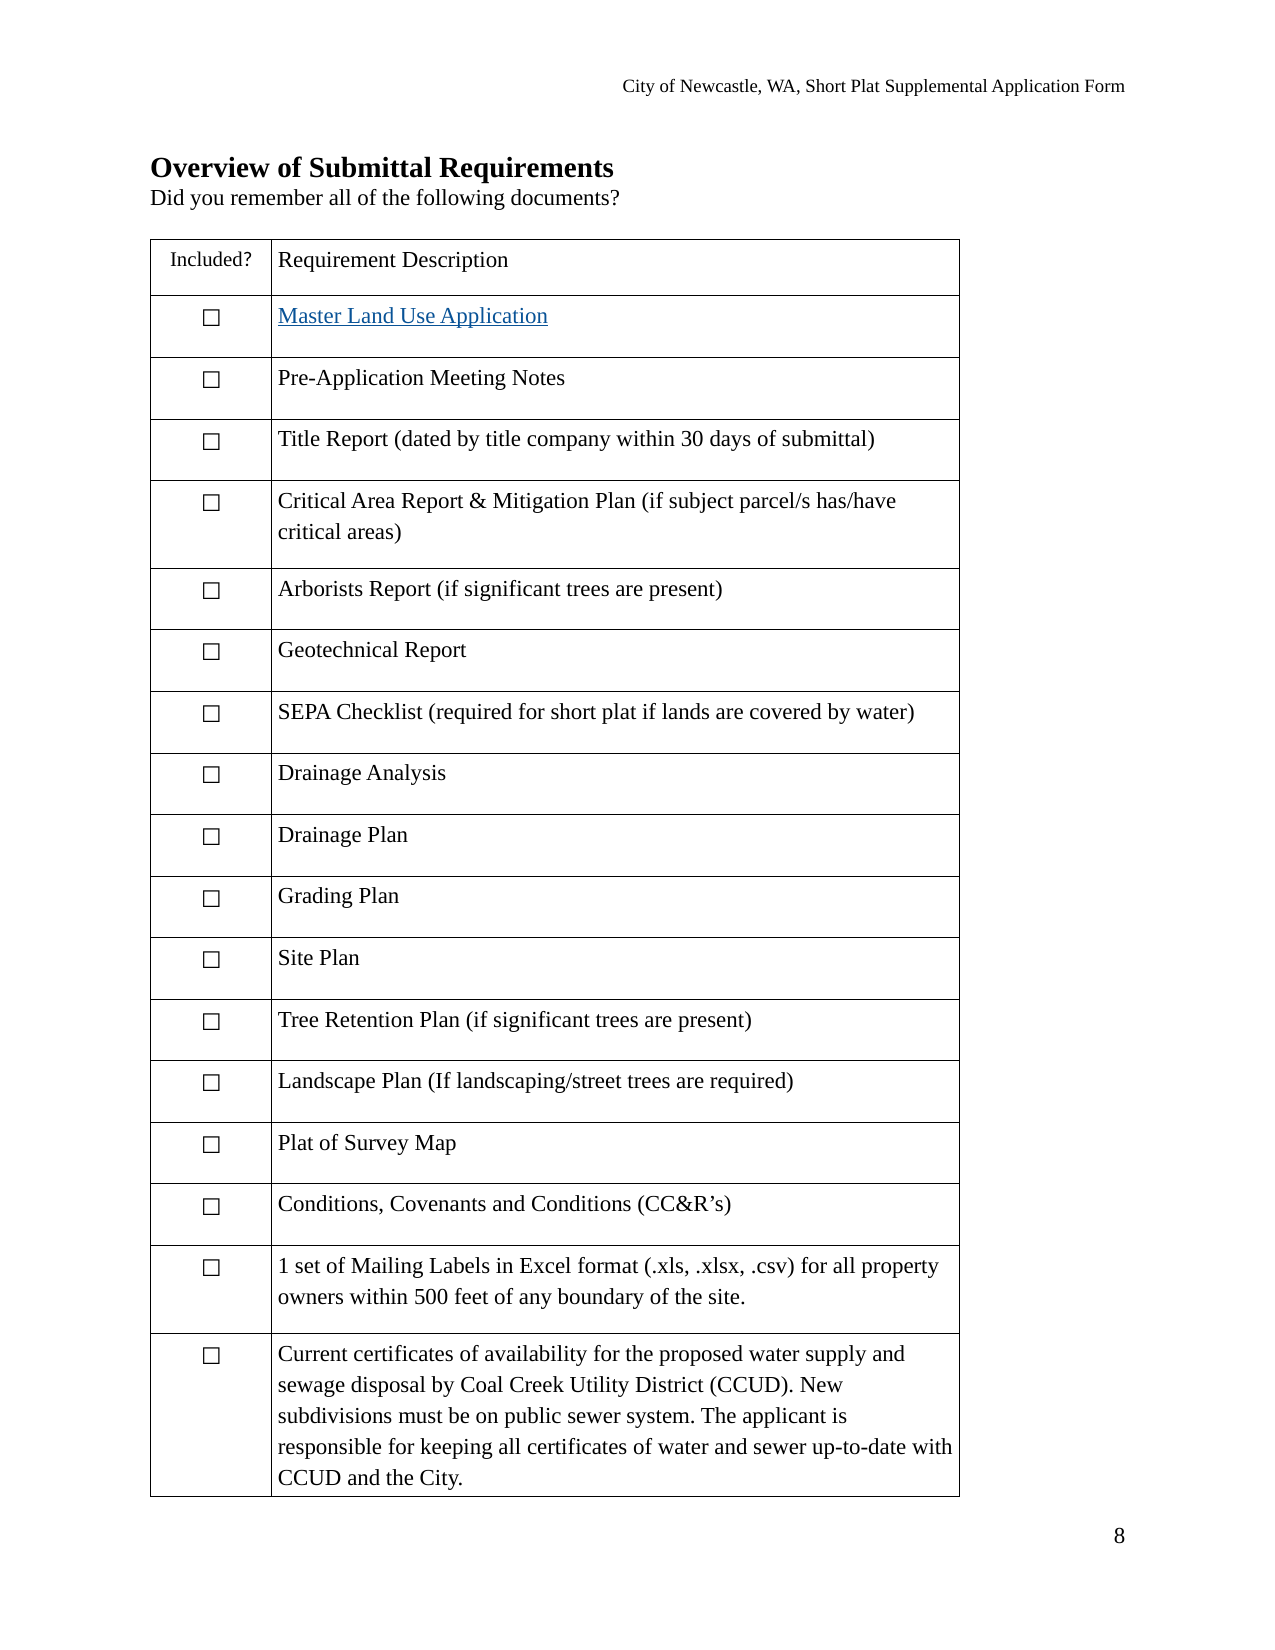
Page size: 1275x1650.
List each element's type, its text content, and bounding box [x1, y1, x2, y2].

table_cell 1 set of Mailing Labels in Excel format (.xls, .xlsx, .csv) for all property owners within 500 feet of any boundary of the site. [272, 1246, 959, 1333]
table_header Included? [151, 240, 271, 295]
table_cell Arborists Report (if significant trees are present) [272, 569, 959, 629]
table_cell Current certificates of availability for the proposed water supply and sewage disposal by Coal Creek Utility District (CCUD). New subdivisions must be on public sewer system. The applicant is responsible for keeping all certificates of water and sewer up-to-date with CCUD and the City. [272, 1334, 959, 1496]
table_cell Geotechnical Report [272, 630, 959, 691]
table_cell Site Plan [272, 938, 959, 999]
text Did you remember all of the following documents? [150, 183, 1125, 210]
table_cell Grading Plan [272, 877, 959, 937]
text Overview of Submittal Requirements [150, 150, 1125, 183]
table_cell Pre-Application Meeting Notes [272, 358, 959, 418]
table_cell Tree Retention Plan (if significant trees are present) [272, 1000, 959, 1060]
table_cell SEPA Checklist (required for short plat if lands are covered by water) [272, 692, 959, 752]
table_cell Landscape Plan (If landscaping/street trees are required) [272, 1061, 959, 1122]
table_header Requirement Description [272, 240, 959, 295]
table_cell Drainage Plan [272, 815, 959, 876]
table_cell Critical Area Report & Mitigation Plan (if subject parcel/s has/have critical areas) [272, 481, 959, 568]
table_cell Master Land Use Application [272, 296, 959, 357]
table_cell Drainage Analysis [272, 754, 959, 814]
table_cell Title Report (dated by title company within 30 days of submittal) [272, 420, 959, 480]
table_cell Plat of Survey Map [272, 1123, 959, 1183]
table_cell Conditions, Covenants and Conditions (CC&R’s) [272, 1184, 959, 1245]
